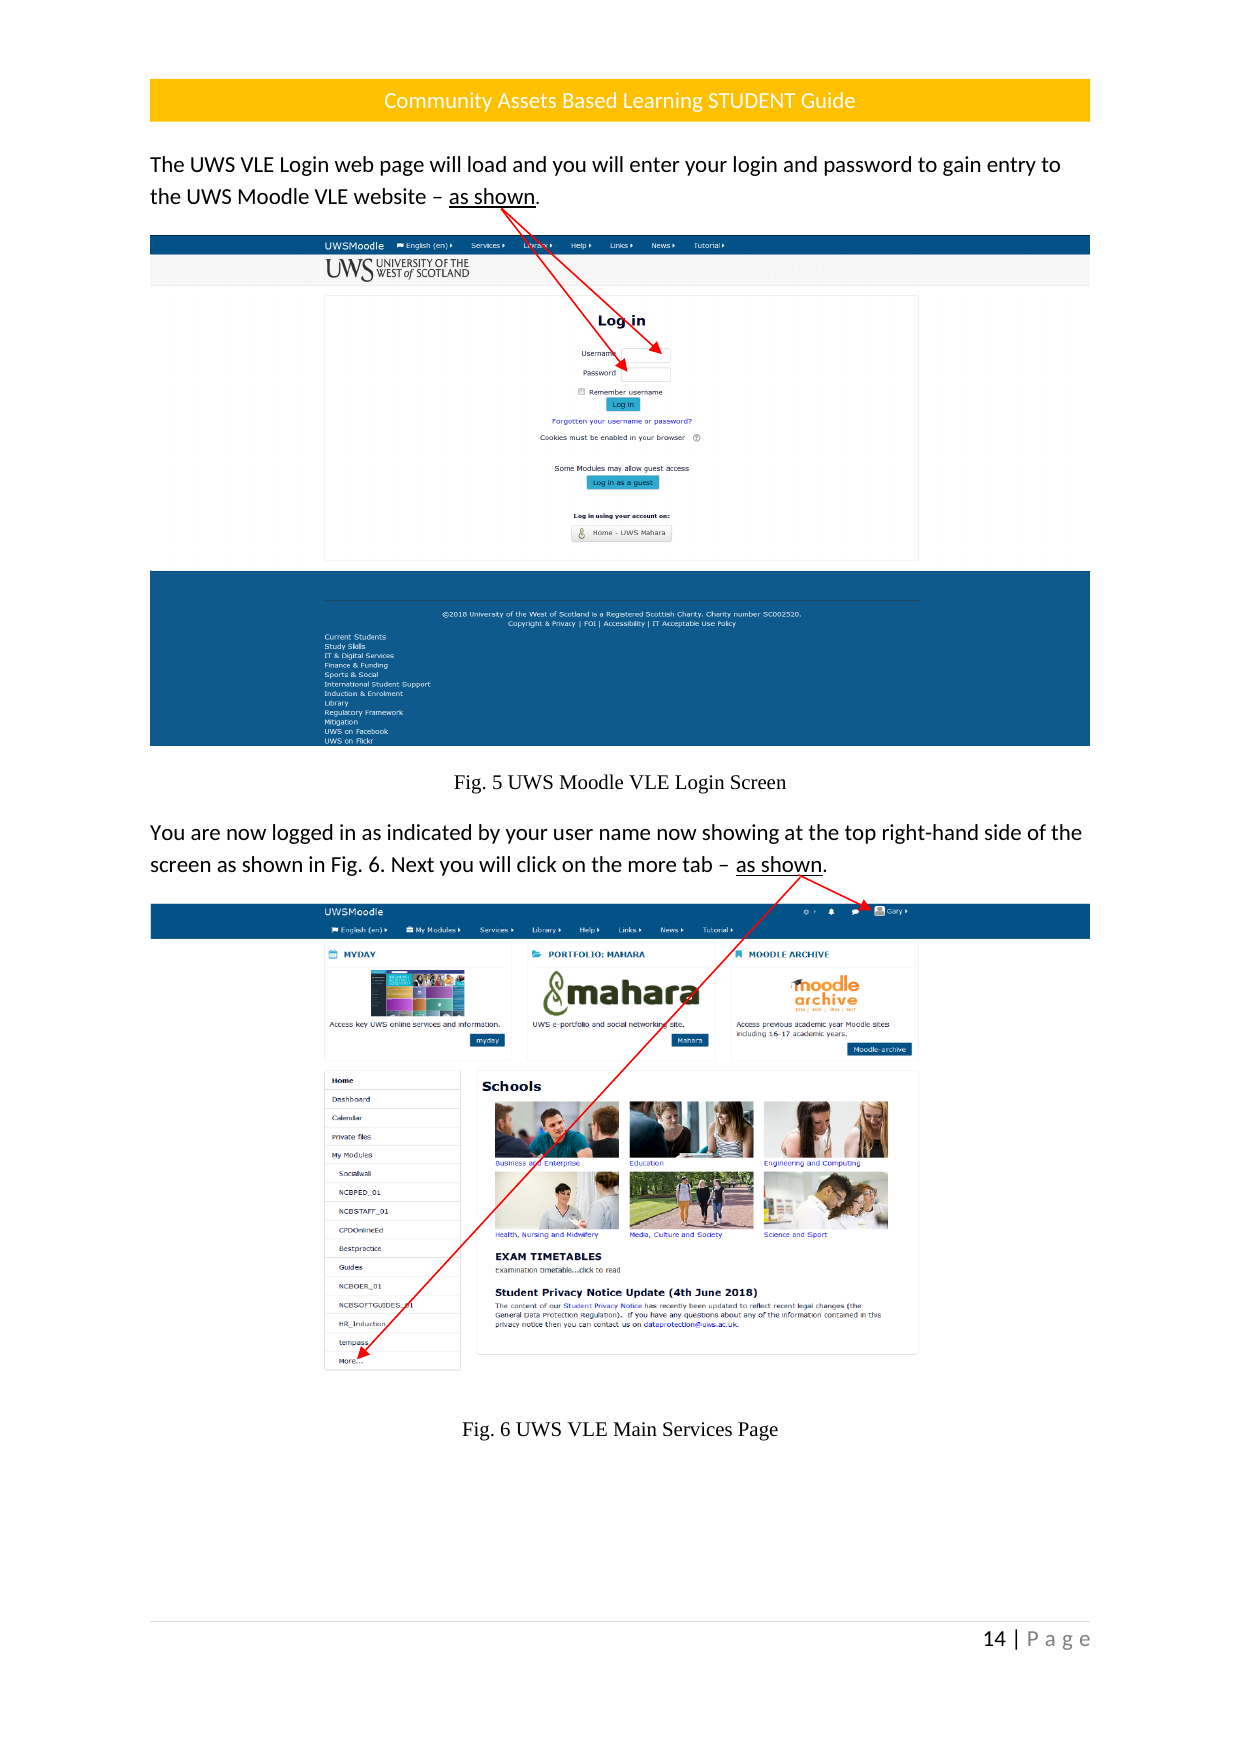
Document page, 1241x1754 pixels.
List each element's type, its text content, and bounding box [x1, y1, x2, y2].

text The UWS VLE Login web page will load and you will enter your login and password to gain entry to the UWS Moodle VLE website – as shown. [150, 150, 1090, 210]
picture [150, 235, 1090, 746]
text Fig. 6 UWS VLE Main Services Page [150, 1417, 1090, 1441]
picture [150, 903, 1090, 1392]
text You are now logged in as indicated by your user name now showing at the top right-hand side of the screen as shown in Fig. 6. Next you will click on the more tab – as shown. [150, 818, 1090, 879]
text Fig. 5 UWS Moodle VLE Login Screen [150, 770, 1090, 794]
